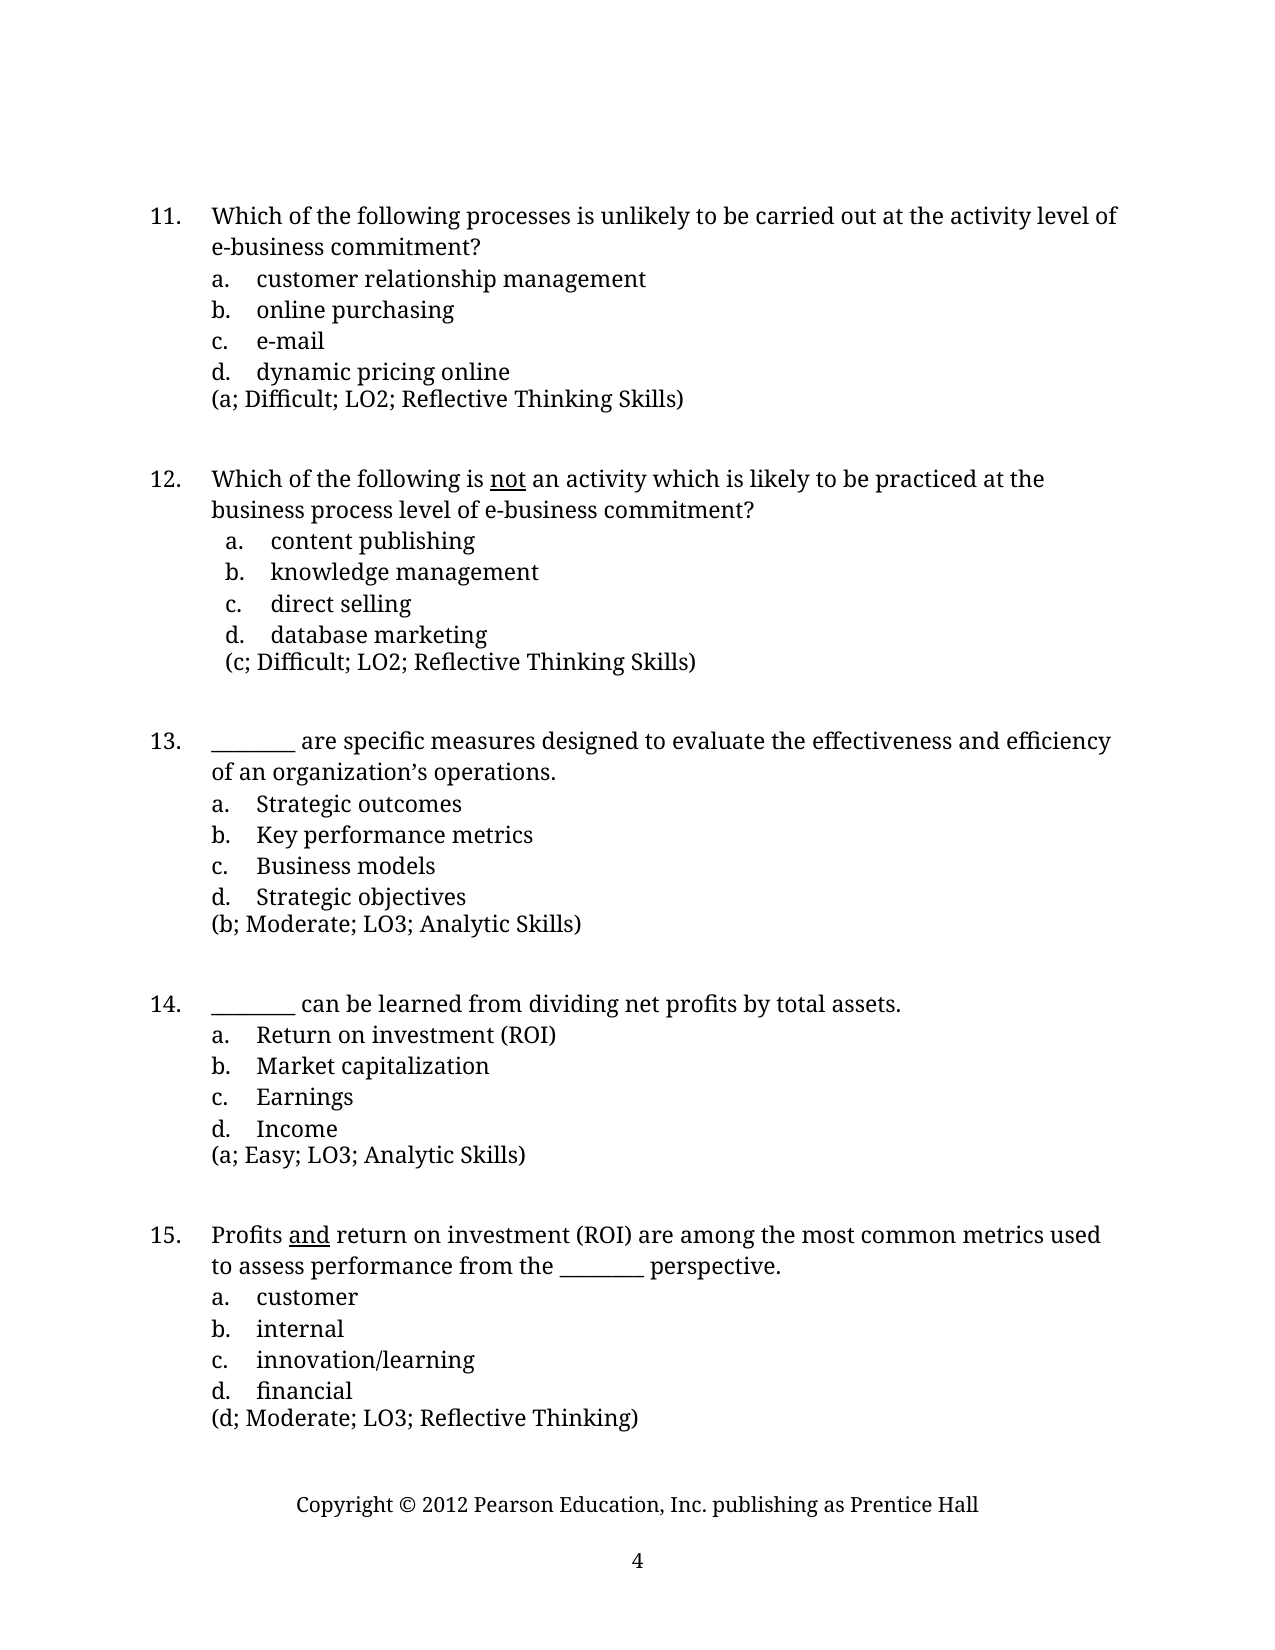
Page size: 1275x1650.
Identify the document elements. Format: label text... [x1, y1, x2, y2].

list customer [211, 1281, 1125, 1312]
list database marketing [225, 619, 1125, 650]
list Market capitalization [211, 1050, 1125, 1081]
text (c; Difficult; LO2; Reflective Thinking Skills) [225, 650, 1125, 675]
list customer relationship management [211, 262, 1125, 294]
text (a; Easy; LO3; Analytic Skills) [211, 1144, 1125, 1169]
list direct selling [225, 587, 1125, 619]
list Strategic objectives [211, 881, 1125, 912]
list Profits and return on investment (ROI) are among the most common metrics used to assess performance from the ________ perspective. [150, 1219, 1125, 1281]
list Return on investment (ROI) [211, 1019, 1125, 1050]
list ________ are specific measures designed to evaluate the effectiveness and efficiency of an organization’s operations. [150, 725, 1125, 787]
list knowledge management [225, 556, 1125, 587]
list internal [211, 1312, 1125, 1344]
list Strategic outcomes [211, 787, 1125, 819]
text (b; Moderate; LO3; Analytic Skills) [211, 912, 1125, 937]
text (d; Moderate; LO3; Reflective Thinking) [211, 1406, 1125, 1431]
text (a; Difficult; LO2; Reflective Thinking Skills) [211, 387, 1125, 412]
list financial [211, 1375, 1125, 1406]
list Key performance metrics [211, 819, 1125, 850]
list Income [211, 1112, 1125, 1144]
list dynamic pricing online [211, 356, 1125, 387]
list innovation/learning [211, 1344, 1125, 1375]
list Earnings [211, 1081, 1125, 1112]
list ________ can be learned from dividing net profits by total assets. [150, 987, 1125, 1019]
list online purchasing [211, 294, 1125, 325]
list Which of the following processes is unlikely to be carried out at the activity level of e-business commitment? [150, 200, 1125, 262]
list Which of the following is not an activity which is likely to be practiced at the business process level of e-business commitment? [150, 462, 1125, 525]
list Business models [211, 850, 1125, 881]
list content publishing [225, 525, 1125, 556]
list e-mail [211, 325, 1125, 356]
